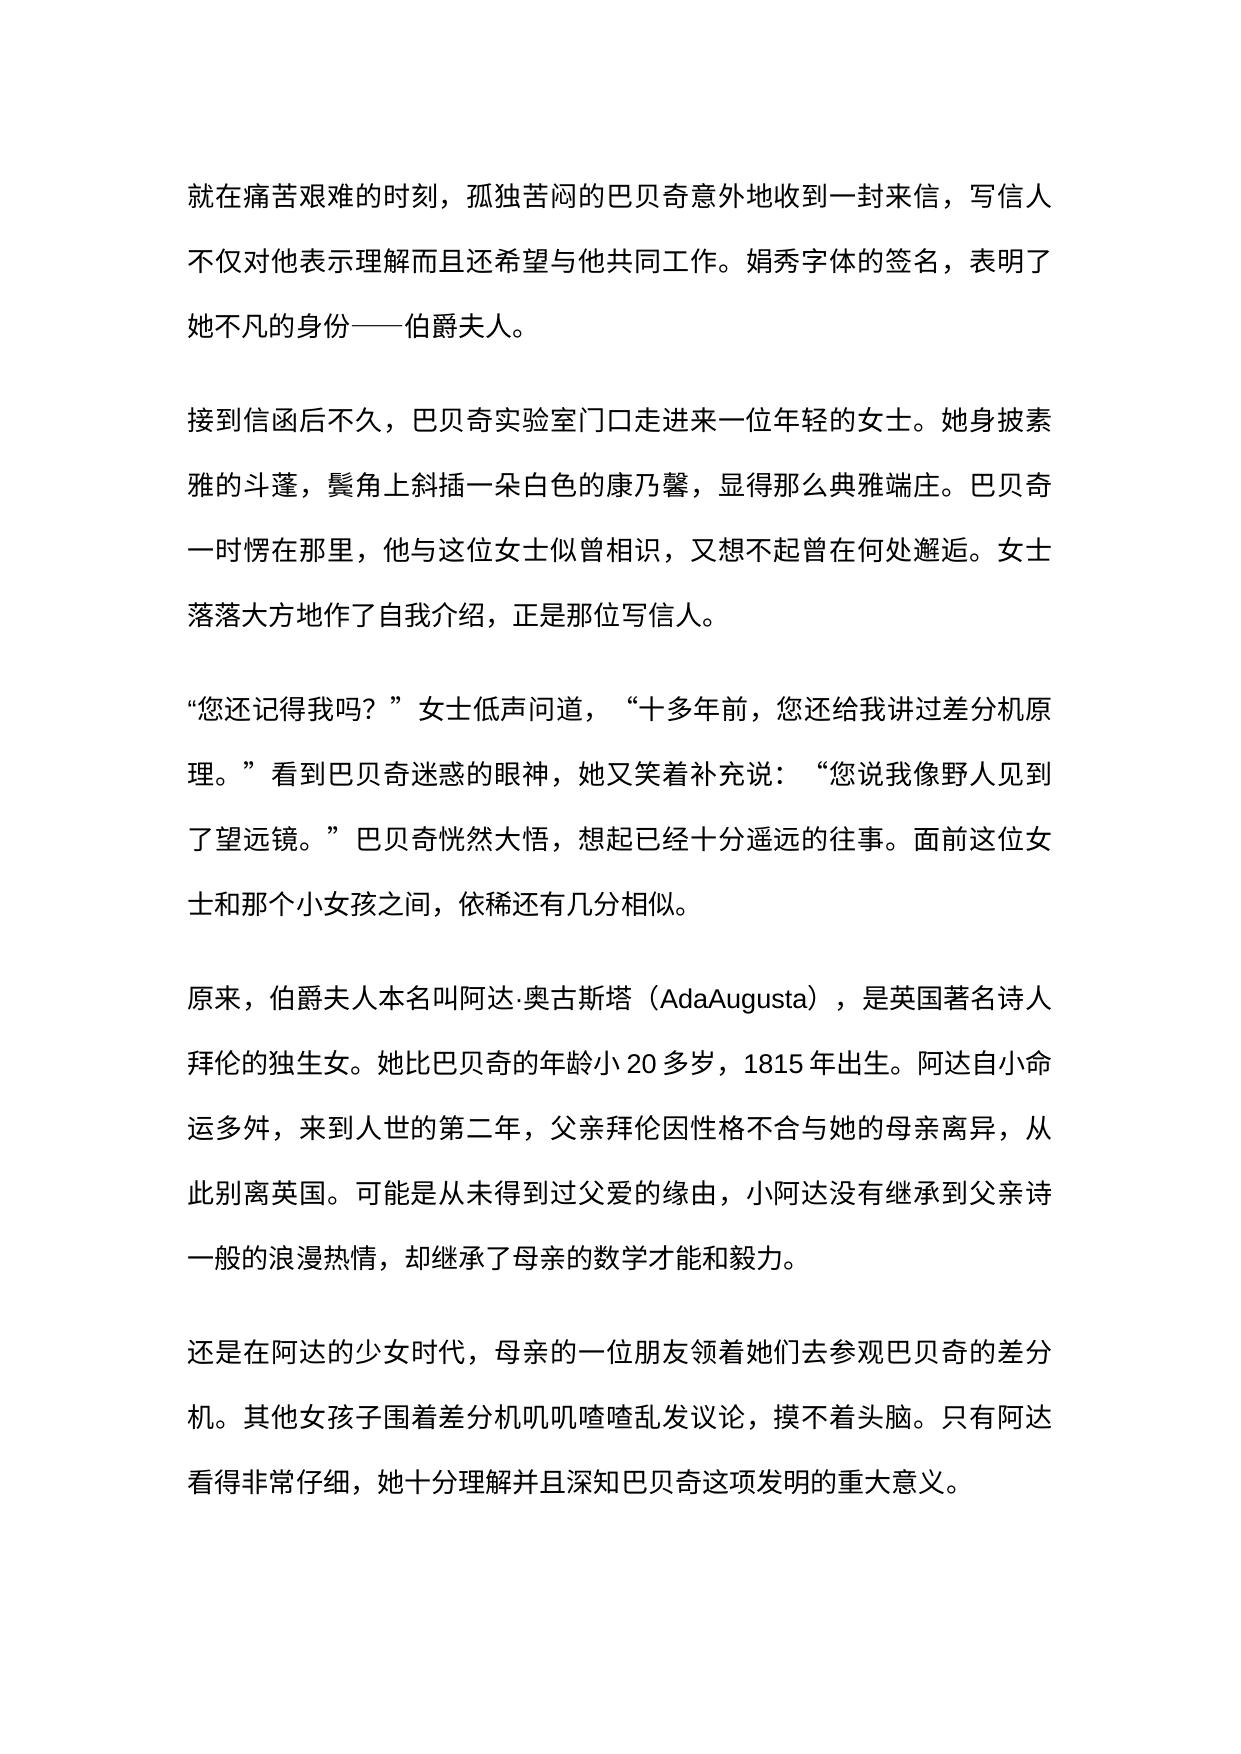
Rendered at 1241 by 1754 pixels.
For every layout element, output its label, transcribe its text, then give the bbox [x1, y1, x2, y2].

text 就在痛苦艰难的时刻，孤独苦闷的巴贝奇意外地收到一封来信，写信人不仅对他表示理解而且还希望与他共同工作。娟秀字体的签名，表明了她不凡的身份——伯爵夫人。 [187, 162, 1053, 357]
text “您还记得我吗？”女士低声问道，“十多年前，您还给我讲过差分机原理。”看到巴贝奇迷惑的眼神，她又笑着补充说：“您说我像野人见到了望远镜。”巴贝奇恍然大悟，想起已经十分遥远的往事。面前这位女士和那个小女孩之间，依稀还有几分相似。 [187, 675, 1053, 935]
text 还是在阿达的少女时代，母亲的一位朋友领着她们去参观巴贝奇的差分机。其他女孩子围着差分机叽叽喳喳乱发议论，摸不着头脑。只有阿达看得非常仔细，她十分理解并且深知巴贝奇这项发明的重大意义。 [187, 1319, 1053, 1514]
text 接到信函后不久，巴贝奇实验室门口走进来一位年轻的女士。她身披素雅的斗蓬，鬓角上斜插一朵白色的康乃馨，显得那么典雅端庄。巴贝奇一时愣在那里，他与这位女士似曾相识，又想不起曾在何处邂逅。女士落落大方地作了自我介绍，正是那位写信人。 [187, 386, 1053, 646]
text 原来，伯爵夫人本名叫阿达·奥古斯塔（AdaAugusta），是英国著名诗人拜伦的独生女。她比巴贝奇的年龄小20多岁，1815年出生。阿达自小命运多舛，来到人世的第二年，父亲拜伦因性格不合与她的母亲离异，从此别离英国。可能是从未得到过父爱的缘由，小阿达没有继承到父亲诗一般的浪漫热情，却继承了母亲的数学才能和毅力。 [187, 964, 1053, 1289]
